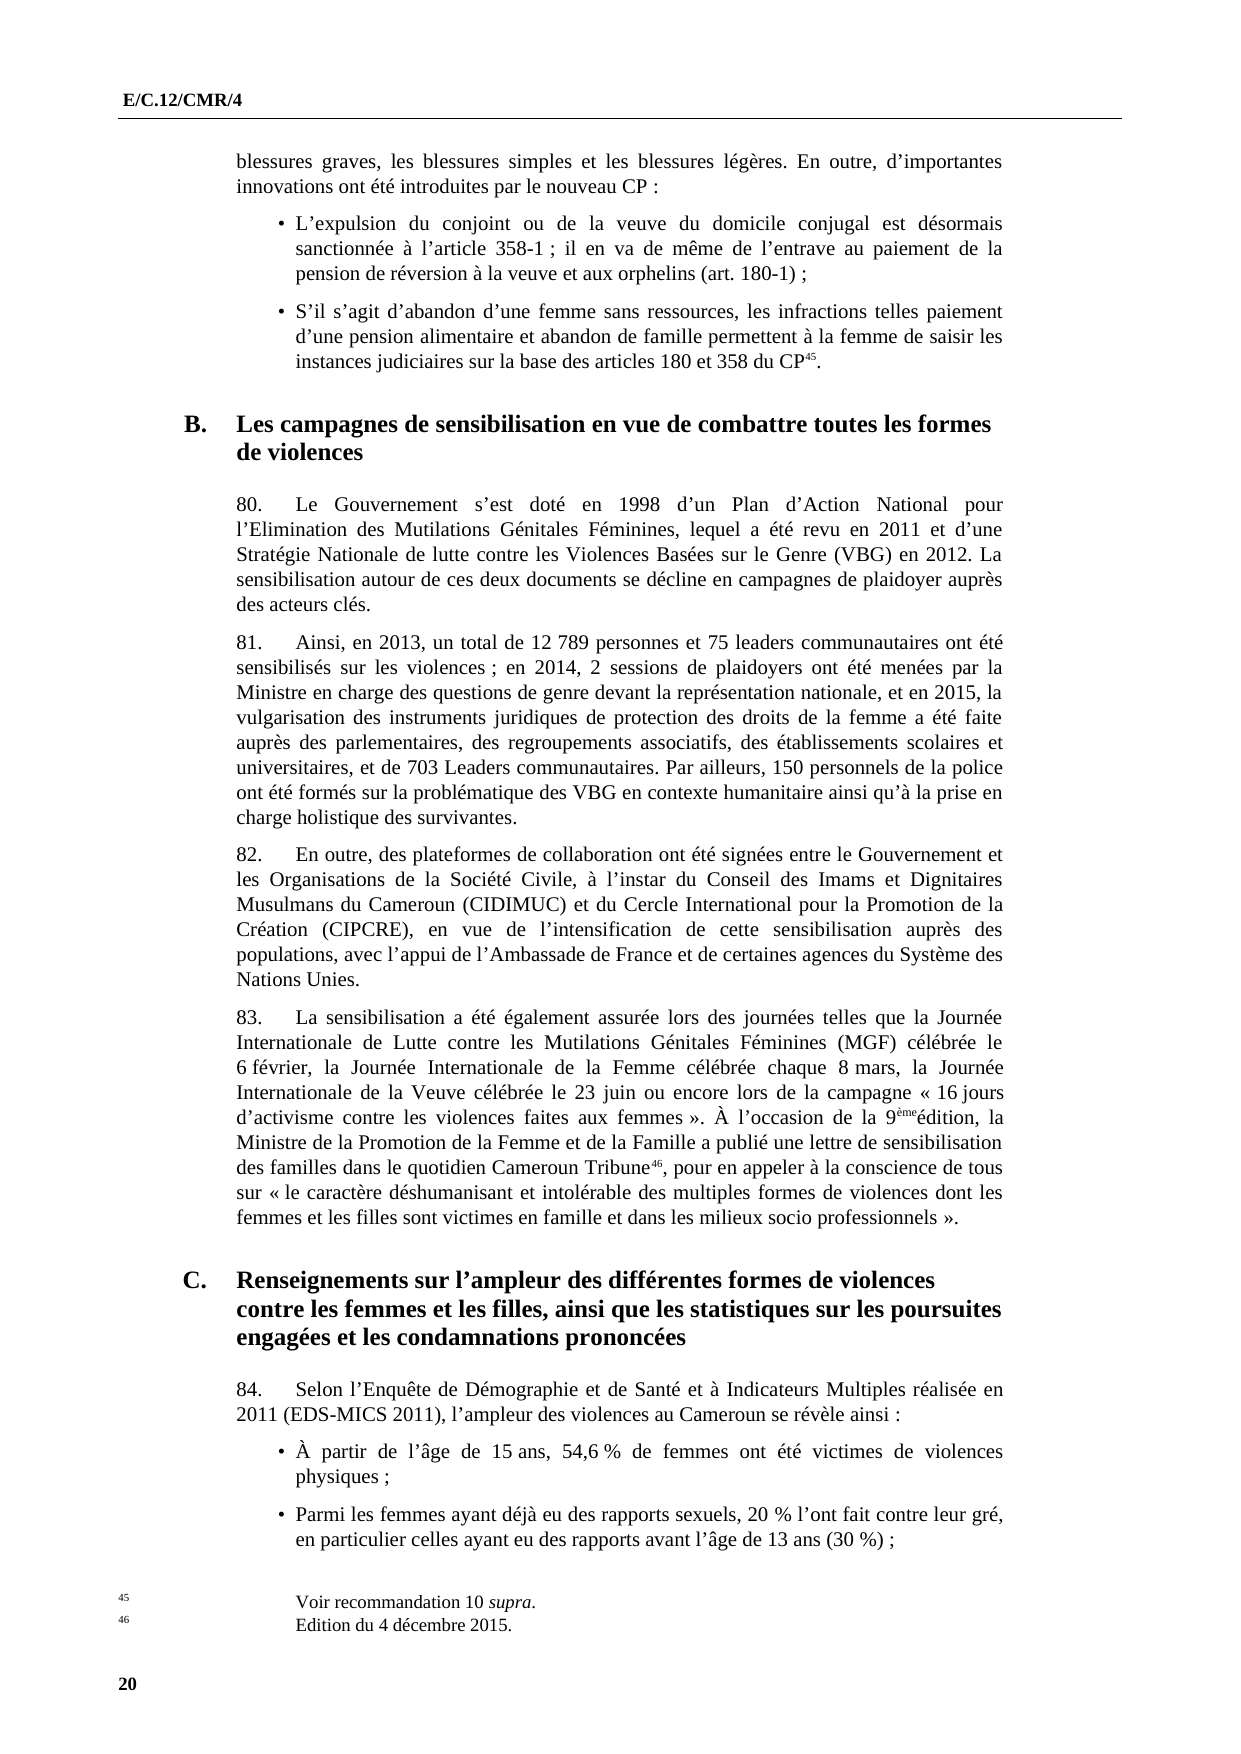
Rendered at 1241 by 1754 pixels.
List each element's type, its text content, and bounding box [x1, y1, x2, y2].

text 80. Le Gouvernement s’est doté en 1998 d’un Plan d’Action National pour l’Elimination des Mutilations Génitales Féminines, lequel a été revu en 2011 et d’une Stratégie Nationale de lutte contre les Violences Basées sur le Genre (VBG) en 2012. La sensibilisation autour de ces deux documents se décline en campagnes de plaidoyer auprès des acteurs clés. [236, 491, 1004, 616]
list • À partir de l’âge de 15 ans, 54,6 % de femmes ont été victimes de violences physiques ; [278, 1438, 1004, 1488]
text 81. Ainsi, en 2013, un total de 12 789 personnes et 75 leaders communautaires ont été sensibilisés sur les violences ; en 2014, 2 sessions de plaidoyers ont été menées par la Ministre en charge des questions de genre devant la représentation nationale, et en 2015, la vulgarisation des instruments juridiques de protection des droits de la femme a été faite auprès des parlementaires, des regroupements associatifs, des établissements scolaires et universitaires, et de 703 Leaders communautaires. Par ailleurs, 150 personnels de la police ont été formés sur la problématique des VBG en contexte humanitaire ainsi qu’à la prise en charge holistique des survivantes. [236, 629, 1004, 829]
text C. Renseignements sur l’ampleur des différentes formes de violences contre les femmes et les filles, ainsi que les statistiques sur les poursuites engagées et les condamnations prononcées [118, 1266, 1004, 1351]
text 84. Selon l’Enquête de Démographie et de Santé et à Indicateurs Multiples réalisée en 2011 (EDS-MICS 2011), l’ampleur des violences au Cameroun se révèle ainsi : [236, 1376, 1004, 1426]
list • L’expulsion du conjoint ou de la veuve du domicile conjugal est désormais sanctionnée à l’article 358-1 ; il en va de même de l’entrave au paiement de la pension de réversion à la veuve et aux orphelins (art. 180-1) ; [278, 210, 1004, 285]
text 82. En outre, des plateformes de collaboration ont été signées entre le Gouvernement et les Organisations de la Société Civile, à l’instar du Conseil des Imams et Dignitaires Musulmans du Cameroun (CIDIMUC) et du Cercle International pour la Promotion de la Création (CIPCRE), en vue de l’intensification de cette sensibilisation auprès des populations, avec l’appui de l’Ambassade de France et de certaines agences du Système des Nations Unies. [236, 841, 1004, 991]
text B. Les campagnes de sensibilisation en vue de combattre toutes les formes de violences [118, 410, 1004, 466]
text 83. La sensibilisation a été également assurée lors des journées telles que la Journée Internationale de Lutte contre les Mutilations Génitales Féminines (MGF) célébrée le 6 février, la Journée Internationale de la Femme célébrée chaque 8 mars, la Journée Internationale de la Veuve célébrée le 23 juin ou encore lors de la campagne « 16 jours d’activisme contre les violences faites aux femmes ». À l’occasion de la 9èmeédition, la Ministre de la Promotion de la Femme et de la Famille a publié une lettre de sensibilisation des familles dans le quotidien Cameroun Tribune, pour en appeler à la conscience de tous sur « le caractère déshumanisant et intolérable des multiples formes de violences dont les femmes et les filles sont victimes en famille et dans les milieux socio professionnels ». [236, 1004, 1004, 1229]
list • S’il s’agit d’abandon d’une femme sans ressources, les infractions telles paiement d’une pension alimentaire et abandon de famille permettent à la femme de saisir les instances judiciaires sur la base des articles 180 et 358 du CP. [278, 298, 1004, 373]
list • Parmi les femmes ayant déjà eu des rapports sexuels, 20 % l’ont fait contre leur gré, en particulier celles ayant eu des rapports avant l’âge de 13 ans (30 %) ; [278, 1501, 1004, 1551]
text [236, 148, 1004, 198]
